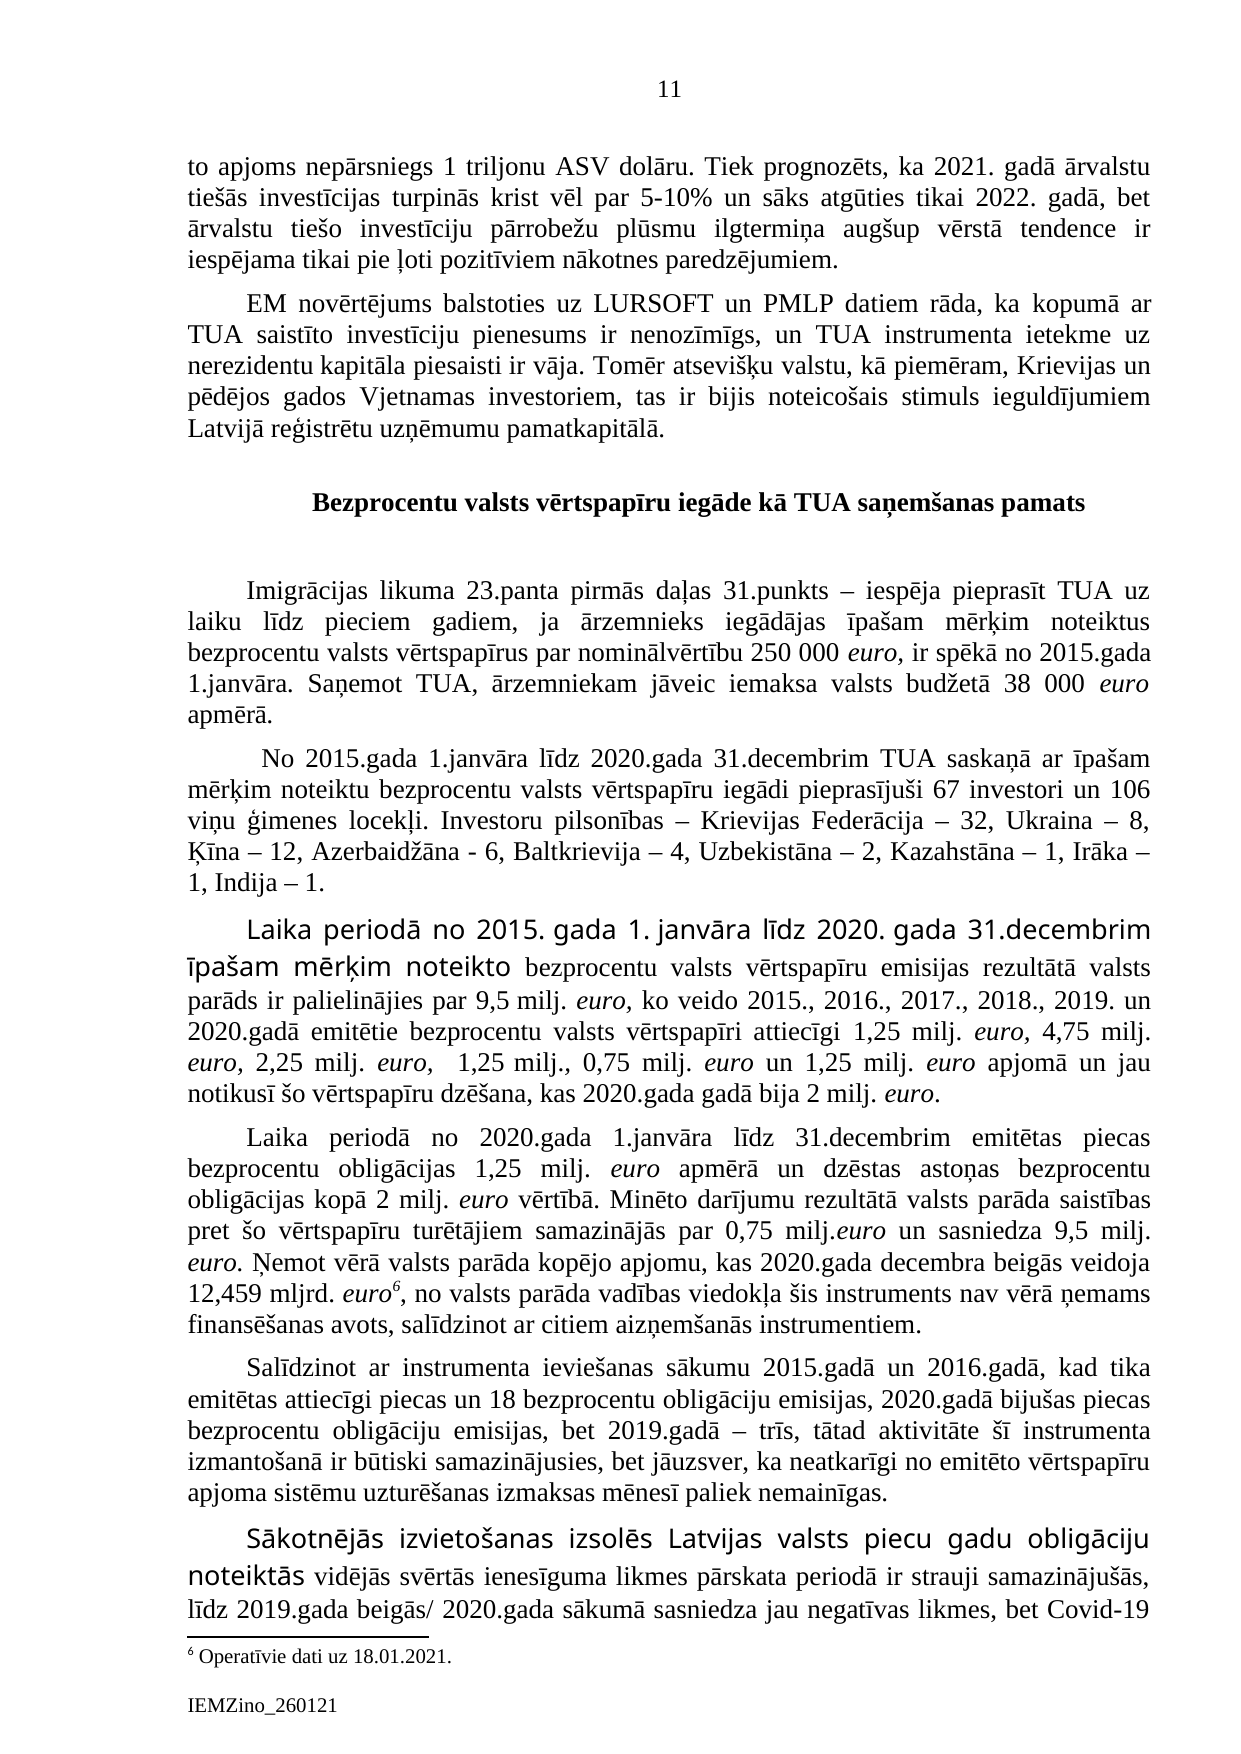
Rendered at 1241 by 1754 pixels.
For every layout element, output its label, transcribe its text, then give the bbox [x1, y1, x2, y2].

text Laika periodā no 2020.gada 1.janvāra līdz 31.decembrim emitētas piecas bezprocentu obligācijas 1,25 milj. euro apmērā un dzēstas astoņas bezprocentu obligācijas kopā 2 milj. euro vērtībā. Minēto darījumu rezultātā valsts parāda saistības pret šo vērtspapīru turētājiem samazinājās par 0,75 milj.euro un sasniedza 9,5 milj. euro. Ņemot vērā valsts parāda kopējo apjomu, kas 2020.gada decembra beigās veidoja 12,459 mljrd. euro, no valsts parāda vadības viedokļa šis instruments nav vērā ņemams finansēšanas avots, salīdzinot ar citiem aizņemšanās instrumentiem. [187, 1121, 1152, 1339]
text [187, 150, 1152, 274]
text Imigrācijas likuma 23.panta pirmās daļas 31.punkts – iespēja pieprasīt TUA uz laiku līdz pieciem gadiem, ja ārzemnieks iegādājas īpašam mērķim noteiktus bezprocentu valsts vērtspapīrus par nominālvērtību 250 000 euro, ir spēkā no 2015.gada 1.janvāra. Saņemot TUA, ārzemniekam jāveic iemaksa valsts budžetā 38 000 euro apmērā. [187, 574, 1152, 729]
text No 2015.gada 1.janvāra līdz 2020.gada 31.decembrim TUA saskaņā ar īpašam mērķim noteiktu bezprocentu valsts vērtspapīru iegādi pieprasījuši 67 investori un 106 viņu ģimenes locekļi. Investoru pilsonības – Krievijas Federācija – 32, Ukraina – 8, Ķīna – 12, Azerbaidžāna - 6, Baltkrievija – 4, Uzbekistāna – 2, Kazahstāna – 1, Irāka – 1, Indija – 1. [187, 742, 1152, 898]
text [187, 1520, 1150, 1625]
text Bezprocentu valsts vērtspapīru iegāde kā TUA saņemšanas pamats [187, 486, 1152, 518]
text EM novērtējums balstoties uz LURSOFT un PMLP datiem rāda, ka kopumā ar TUA saistīto investīciju pienesums ir nenozīmīgs, un TUA instrumenta ietekme uz nerezidentu kapitāla piesaisti ir vāja. Tomēr atsevišķu valstu, kā piemēram, Krievijas un pēdējos gados Vjetnamas investoriem, tas ir bijis noteicošais stimuls ieguldījumiem Latvijā reģistrētu uzņēmumu pamatkapitālā. [187, 287, 1152, 443]
text Laika periodā no 2015. gada 1. janvāra līdz 2020. gada 31.decembrim īpašam mērķim noteikto bezprocentu valsts vērtspapīru emisijas rezultātā valsts parāds ir palielinājies par 9,5 milj. euro, ko veido 2015., 2016., 2017., 2018., 2019. un 2020.gadā emitētie bezprocentu valsts vērtspapīri attiecīgi 1,25 milj. euro, 4,75 milj. euro, 2,25 milj. euro, 1,25 milj., 0,75 milj. euro un 1,25 milj. euro apjomā un jau notikusī šo vērtspapīru dzēšana, kas 2020.gada gadā bija 2 milj. euro. [187, 910, 1152, 1108]
text Salīdzinot ar instrumenta ieviešanas sākumu 2015.gadā un 2016.gadā, kad tika emitētas attiecīgi piecas un 18 bezprocentu obligāciju emisijas, 2020.gadā bijušas piecas bezprocentu obligāciju emisijas, bet 2019.gadā – trīs, tātad aktivitāte šī instrumenta izmantošanā ir būtiski samazinājusies, bet jāuzsver, ka neatkarīgi no emitēto vērtspapīru apjoma sistēmu uzturēšanas izmaksas mēnesī paliek nemainīgas. [187, 1352, 1152, 1507]
